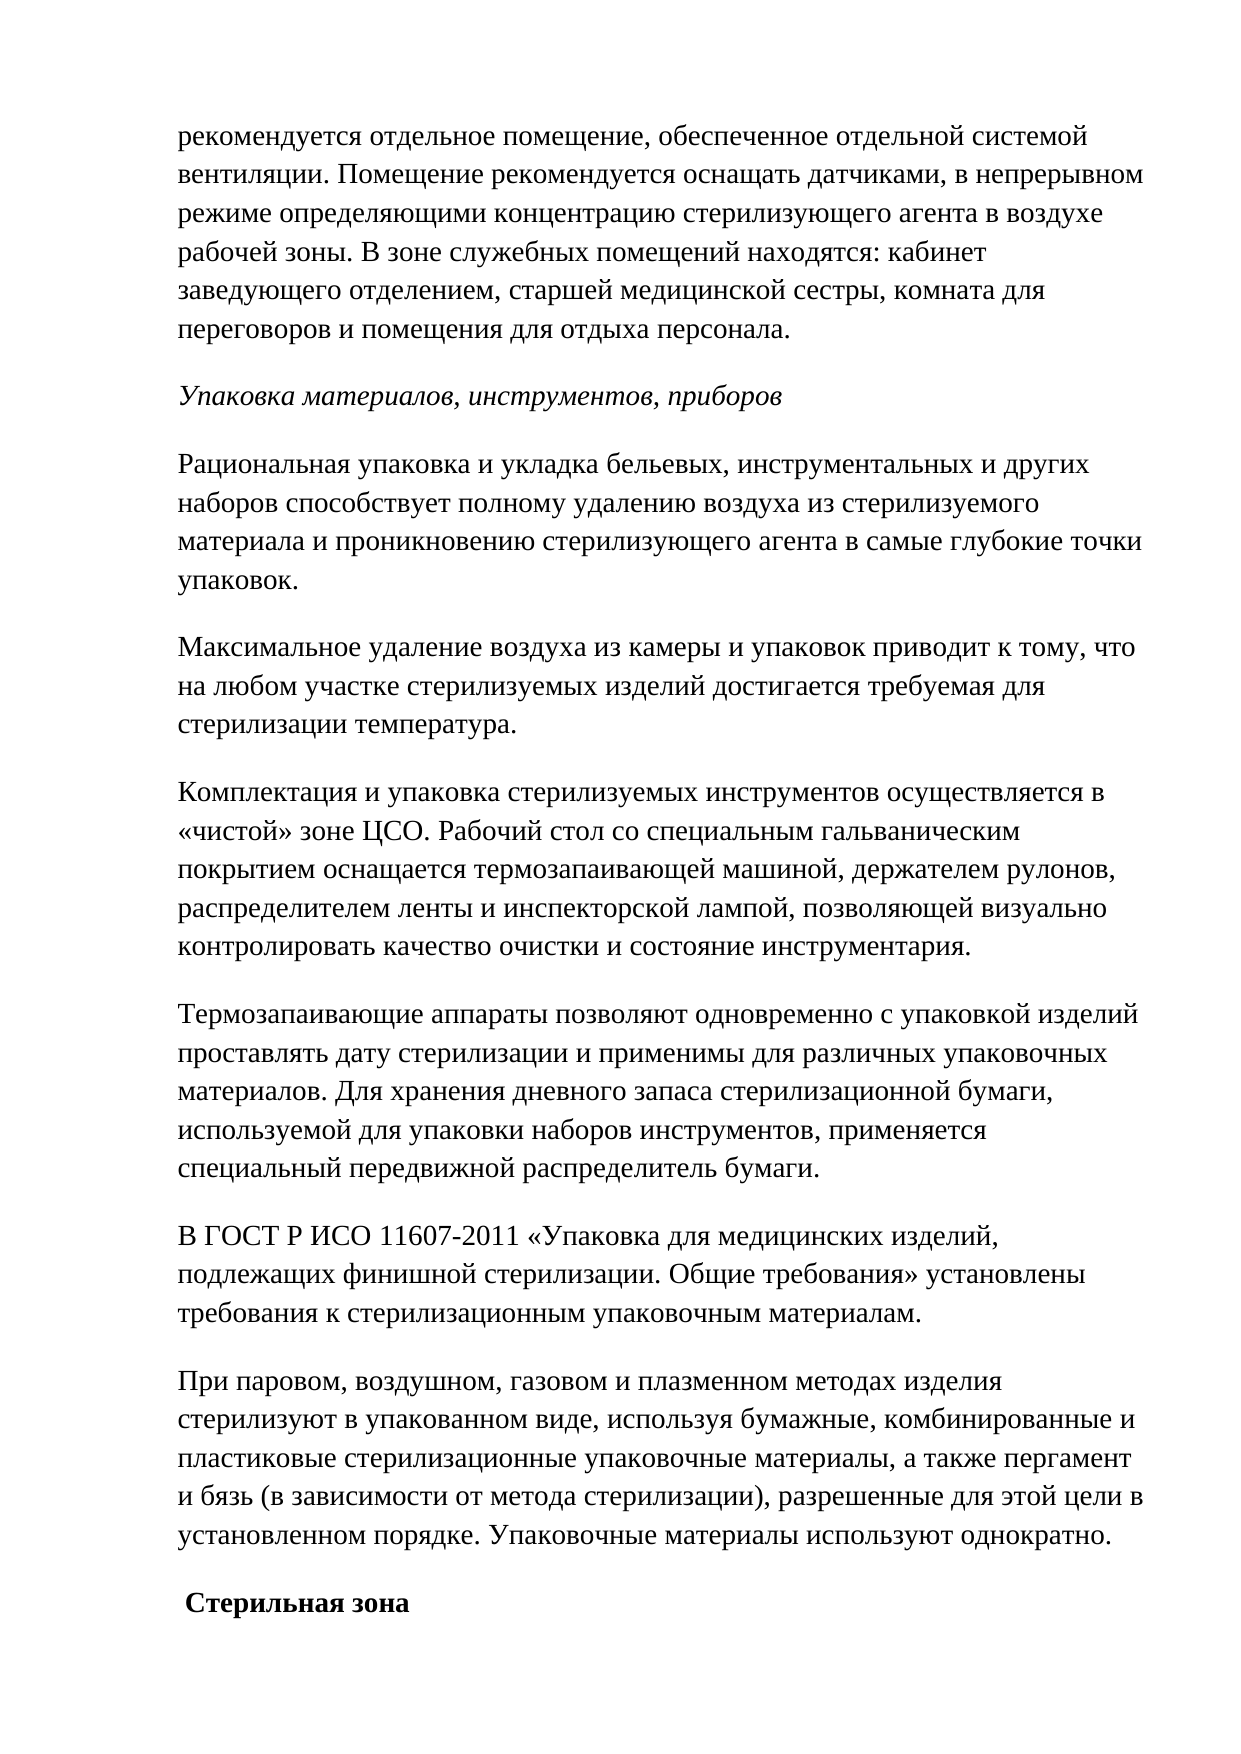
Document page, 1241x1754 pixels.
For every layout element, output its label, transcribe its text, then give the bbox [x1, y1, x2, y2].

text Комплектация и упаковка стерилизуемых инструментов осуществляется в «чистой» зоне ЦСО. Рабочий стол со специальным гальваническим покрытием оснащается термозапаивающей машиной, держателем рулонов, распределителем ленты и инспекторской лампой, позволяющей визуально контролировать качество очистки и состояние инструментария. [177, 774, 1152, 962]
text Стерильная зона [177, 1585, 1152, 1618]
text Рациональная упаковка и укладка бельевых, инструментальных и других наборов способствует полному удалению воздуха из стерилизуемого материала и проникновению стерилизующего агента в самые глубокие точки упаковок. [177, 446, 1152, 595]
text Термозапаивающие аппараты позволяют одновременно с упаковкой изделий проставлять дату стерилизации и применимы для различных упаковочных материалов. Для хранения дневного запаса стерилизационной бумаги, используемой для упаковки наборов инструментов, применяется специальный передвижной распределитель бумаги. [177, 996, 1152, 1184]
text При паровом, воздушном, газовом и плазменном методах изделия стерилизуют в упакованном виде, используя бумажные, комбинированные и пластиковые стерилизационные упаковочные материалы, а также пергамент и бязь (в зависимости от метода стерилизации), разрешенные для этой цели в установленном порядке. Упаковочные материалы используют однократно. [177, 1363, 1152, 1551]
text Упаковка материалов, инструментов, приборов [177, 378, 1152, 412]
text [177, 118, 1152, 344]
text В ГОСТ Р ИСО 11607-2011 «Упаковка для медицинских изделий, подлежащих финишной стерилизации. Общие требования» установлены требования к стерилизационным упаковочным материалам. [177, 1218, 1152, 1329]
text Максимальное удаление воздуха из камеры и упаковок приводит к тому, что на любом участке стерилизуемых изделий достигается требуемая для стерилизации температура. [177, 629, 1152, 740]
